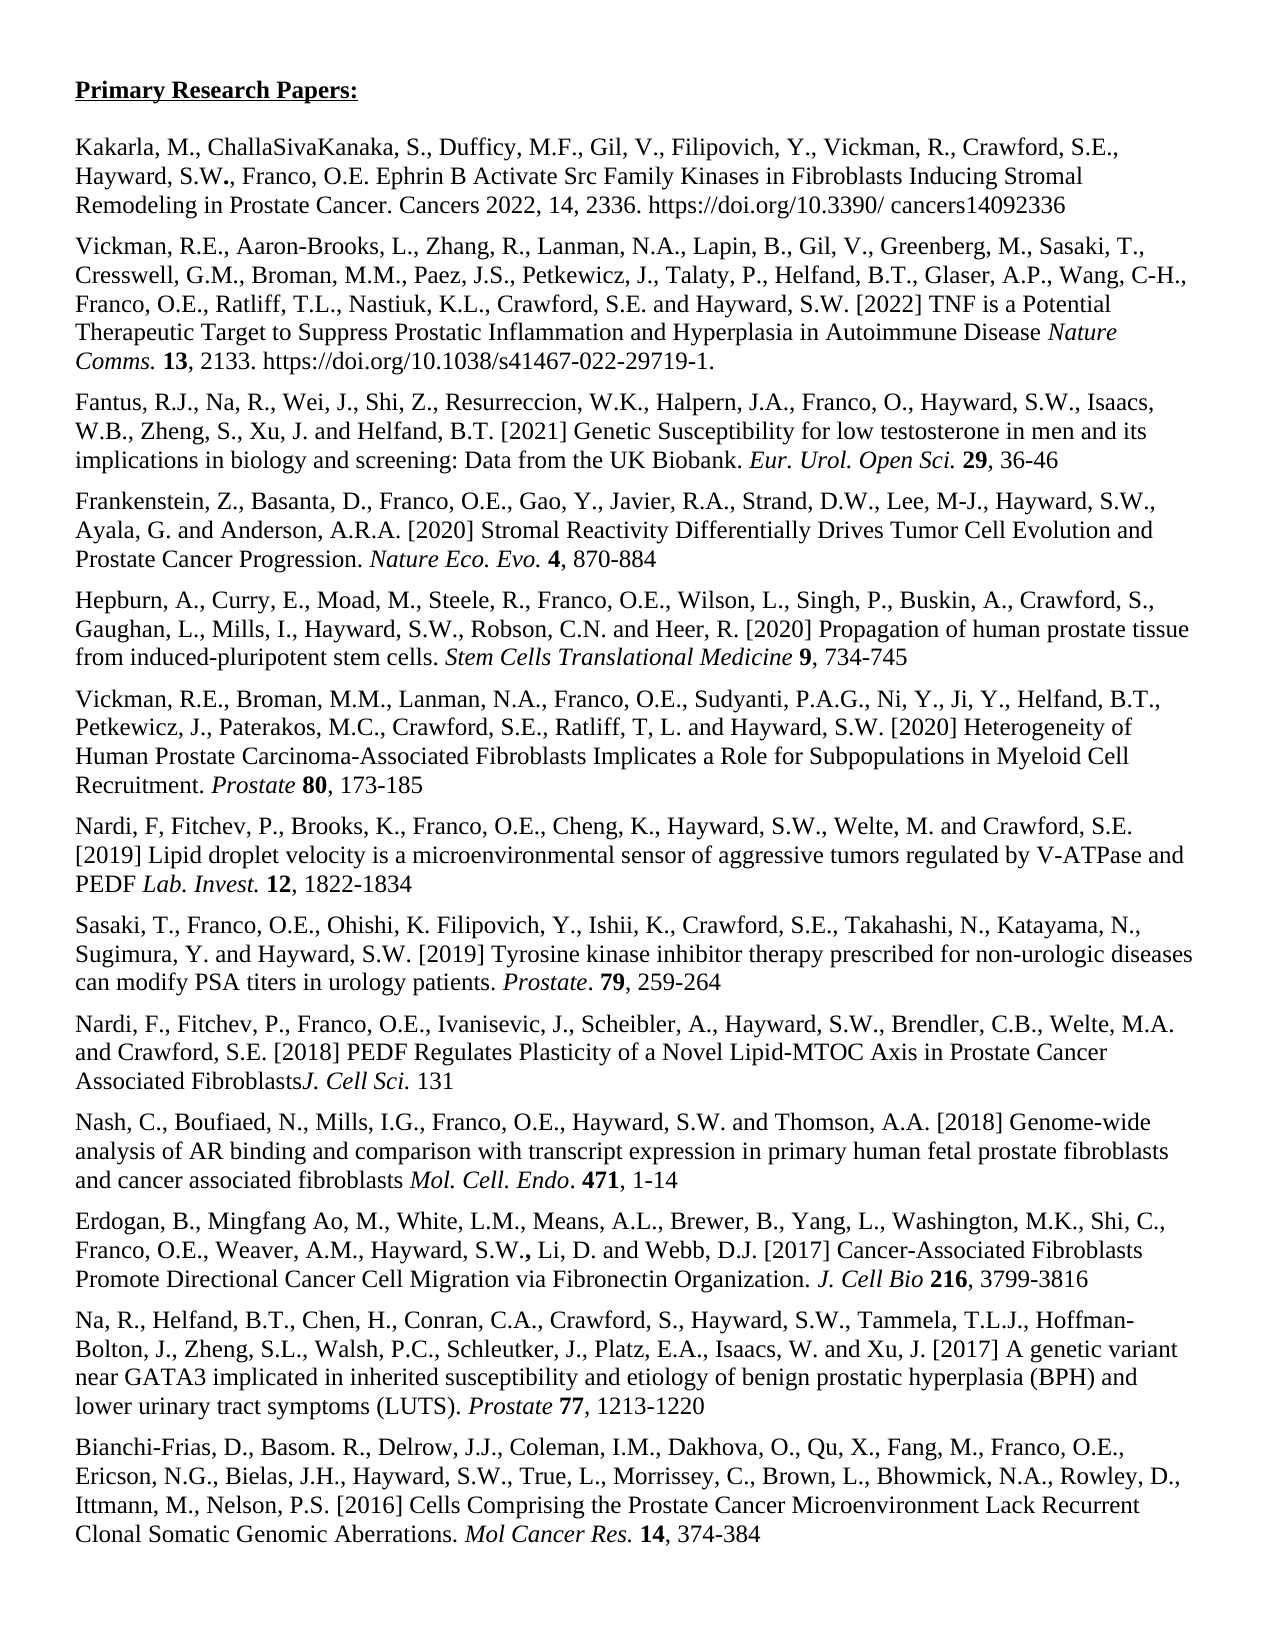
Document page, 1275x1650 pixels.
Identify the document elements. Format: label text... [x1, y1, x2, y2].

text Vickman, R.E., Broman, M.M., Lanman, N.A., Franco, O.E., Sudyanti, P.A.G., Ni, Y., Ji, Y., Helfand, B.T., Petkewicz, J., Paterakos, M.C., Crawford, S.E., Ratliff, T, L. and Hayward, S.W. [2020] Heterogeneity of Human Prostate Carcinoma-Associated Fibroblasts Implicates a Role for Subpopulations in Myeloid Cell Recruitment. Prostate 80, 173-185 [75, 684, 1200, 799]
text Erdogan, B., Mingfang Ao, M., White, L.M., Means, A.L., Brewer, B., Yang, L., Washington, M.K., Shi, C., Franco, O.E., Weaver, A.M., Hayward, S.W., Li, D. and Webb, D.J. [2017] Cancer-Associated Fibroblasts Promote Directional Cancer Cell Migration via Fibronectin Organization. J. Cell Bio 216, 3799-3816 [75, 1206, 1200, 1292]
text Frankenstein, Z., Basanta, D., Franco, O.E., Gao, Y., Javier, R.A., Strand, D.W., Lee, M-J., Hayward, S.W., Ayala, G. and Anderson, A.R.A. [2020] Stromal Reactivity Differentially Drives Tumor Cell Evolution and Prostate Cancer Progression. Nature Eco. Evo. 4, 870-884 [75, 486, 1200, 572]
text Primary Research Papers: [75, 75, 1200, 104]
text Vickman, R.E., Aaron-Brooks, L., Zhang, R., Lanman, N.A., Lapin, B., Gil, V., Greenberg, M., Sasaki, T., Cresswell, G.M., Broman, M.M., Paez, J.S., Petkewicz, J., Talaty, P., Helfand, B.T., Glaser, A.P., Wang, C-H., Franco, O.E., Ratliff, T.L., Nastiuk, K.L., Crawford, S.E. and Hayward, S.W. [2022] TNF is a Potential Therapeutic Target to Suppress Prostatic Inflammation and Hyperplasia in Autoimmune Disease Nature Comms. 13, 2133. https://doi.org/10.1038/s41467-022-29719-1. [75, 231, 1200, 375]
text Na, R., Helfand, B.T., Chen, H., Conran, C.A., Crawford, S., Hayward, S.W., Tammela, T.L.J., Hoffman-Bolton, J., Zheng, S.L., Walsh, P.C., Schleutker, J., Platz, E.A., Isaacs, W. and Xu, J. [2017] A genetic variant near GATA3 implicated in inherited susceptibility and etiology of benign prostatic hyperplasia (BPH) and lower urinary tract symptoms (LUTS). Prostate 77, 1213-1220 [75, 1305, 1200, 1420]
text Sasaki, T., Franco, O.E., Ohishi, K. Filipovich, Y., Ishii, K., Crawford, S.E., Takahashi, N., Katayama, N., Sugimura, Y. and Hayward, S.W. [2019] Tyrosine kinase inhibitor therapy prescribed for non-urologic diseases can modify PSA titers in urology patients. Prostate. 79, 259-264 [75, 910, 1200, 996]
text Hepburn, A., Curry, E., Moad, M., Steele, R., Franco, O.E., Wilson, L., Singh, P., Buskin, A., Crawford, S., Gaughan, L., Mills, I., Hayward, S.W., Robson, C.N. and Heer, R. [2020] Propagation of human prostate tissue from induced-pluripotent stem cells. Stem Cells Translational Medicine 9, 734-745 [75, 585, 1200, 671]
text Bianchi-Frias, D., Basom. R., Delrow, J.J., Coleman, I.M., Dakhova, O., Qu, X., Fang, M., Franco, O.E., Ericson, N.G., Bielas, J.H., Hayward, S.W., True, L., Morrissey, C., Brown, L., Bhowmick, N.A., Rowley, D., Ittmann, M., Nelson, P.S. [2016] Cells Comprising the Prostate Cancer Microenvironment Lack Recurrent Clonal Somatic Genomic Aberrations. Mol Cancer Res. 14, 374-384 [75, 1432, 1200, 1547]
text Kakarla, M., ChallaSivaKanaka, S., Dufficy, M.F., Gil, V., Filipovich, Y., Vickman, R., Crawford, S.E., Hayward, S.W., Franco, O.E. Ephrin B Activate Src Family Kinases in Fibroblasts Inducing Stromal Remodeling in Prostate Cancer. Cancers 2022, 14, 2336. https://doi.org/10.3390/ cancers14092336 [75, 132, 1200, 219]
text Fantus, R.J., Na, R., Wei, J., Shi, Z., Resurreccion, W.K., Halpern, J.A., Franco, O., Hayward, S.W., Isaacs, W.B., Zheng, S., Xu, J. and Helfand, B.T. [2021] Genetic Susceptibility for low testosterone in men and its implications in biology and screening: Data from the UK Biobank. Eur. Urol. Open Sci. 29, 36-46 [75, 387, 1200, 474]
text Nash, C., Boufiaed, N., Mills, I.G., Franco, O.E., Hayward, S.W. and Thomson, A.A. [2018] Genome-wide analysis of AR binding and comparison with transcript expression in primary human fetal prostate fibroblasts and cancer associated fibroblasts Mol. Cell. Endo. 471, 1-14 [75, 1107, 1200, 1194]
text Nardi, F., Fitchev, P., Franco, O.E., Ivanisevic, J., Scheibler, A., Hayward, S.W., Brendler, C.B., Welte, M.A. and Crawford, S.E. [2018] PEDF Regulates Plasticity of a Novel Lipid-MTOC Axis in Prostate Cancer Associated Fibroblasts J. Cell Sci. 131 [75, 1009, 1200, 1095]
text Nardi, F, Fitchev, P., Brooks, K., Franco, O.E., Cheng, K., Hayward, S.W., Welte, M. and Crawford, S.E. [2019] Lipid droplet velocity is a microenvironmental sensor of aggressive tumors regulated by V-ATPase and PEDF Lab. Invest. 12, 1822-1834 [75, 811, 1200, 897]
